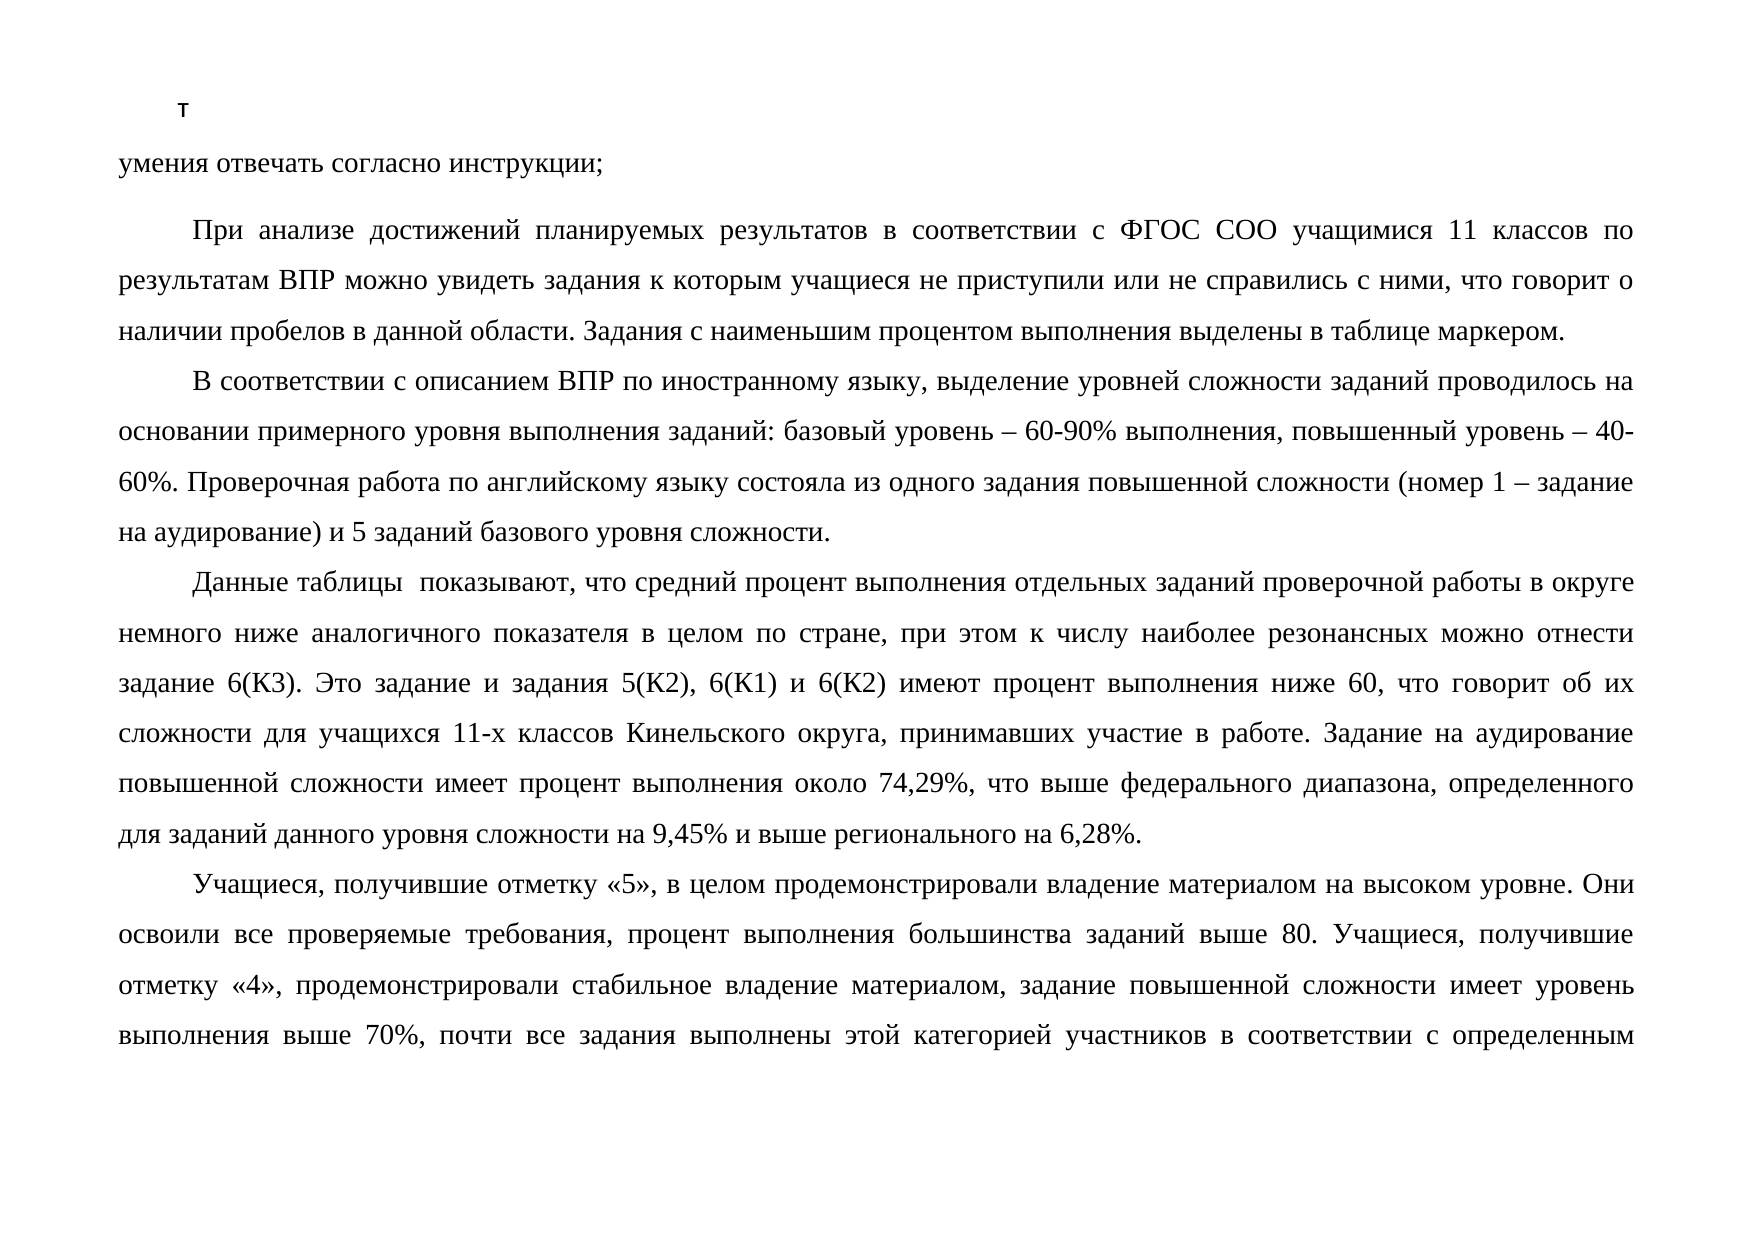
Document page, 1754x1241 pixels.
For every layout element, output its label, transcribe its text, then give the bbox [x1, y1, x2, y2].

text В соответствии с описанием ВПР по иностранному языку, выделение уровней сложности заданий проводилось на основании примерного уровня выполнения заданий: базовый уровень – 60-90% выполнения, повышенный уровень – 40-60%. Проверочная работа по английскому языку состояла из одного задания повышенной сложности (номер 1 – задание на аудирование) и 5 заданий базового уровня сложности. [118, 363, 1636, 548]
text Данные таблицы показывают, что средний процент выполнения отдельных заданий проверочной работы в округе немного ниже аналогичного показателя в целом по стране, при этом к числу наиболее резонансных можно отнести задание 6(К3). Это задание и задания 5(К2), 6(К1) и 6(К2) имеют процент выполнения ниже 60, что говорит об их сложности для учащихся 11-х классов Кинельского округа, принимавших участие в работе. Задание на аудирование повышенной сложности имеет процент выполнения около 74,29%, что выше федерального диапазона, определенного для заданий данного уровня сложности на 9,45% и выше регионального на 6,28%. [118, 564, 1636, 849]
text При анализе достижений планируемых результатов в соответствии с ФГОС СОО учащимися 11 классов по результатам ВПР можно увидеть задания к которым учащиеся не приступили или не справились с ними, что говорит о наличии пробелов в данной области. Задания с наименьшим процентом выполнения выделены в таблице маркером. [118, 212, 1636, 346]
text умения отвечать согласно инструкции; [118, 145, 1636, 179]
text т [118, 89, 1636, 124]
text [118, 866, 1636, 1051]
